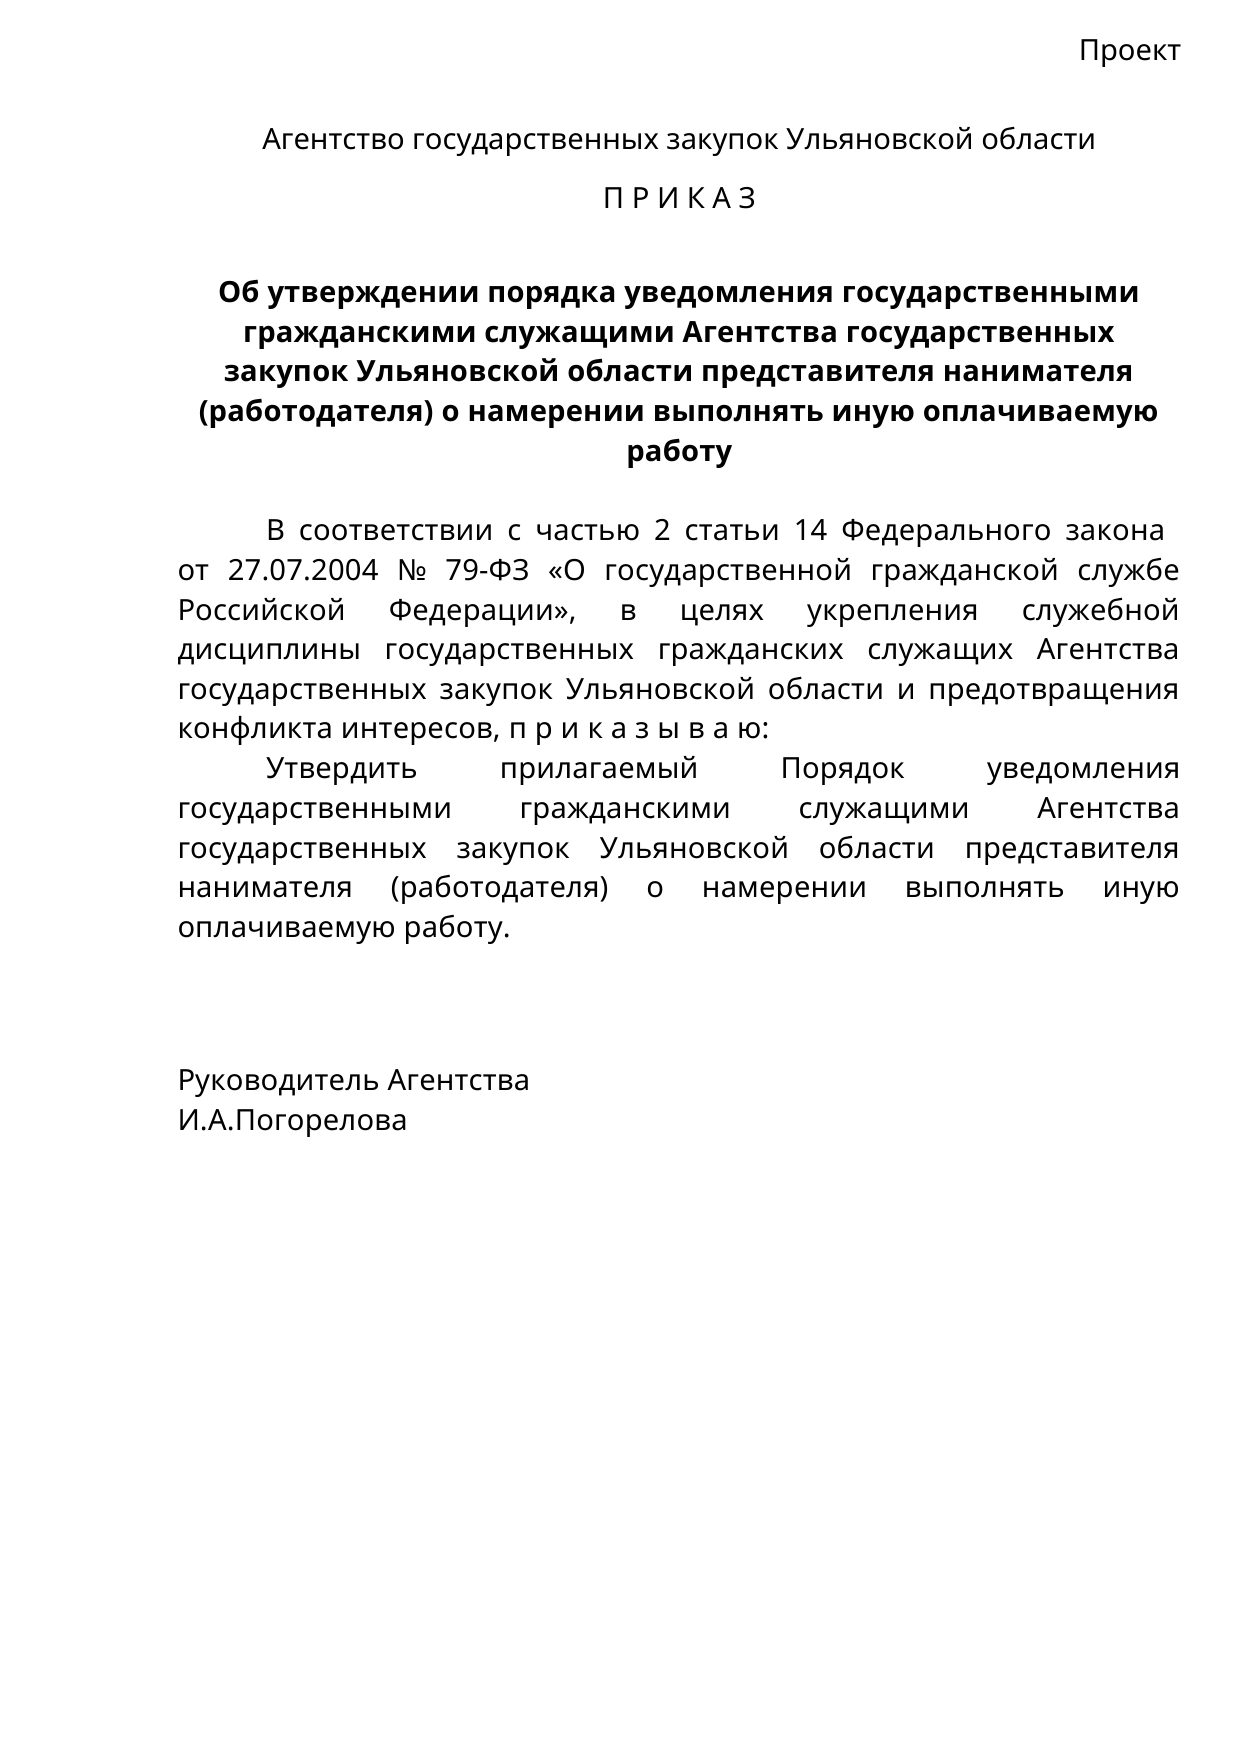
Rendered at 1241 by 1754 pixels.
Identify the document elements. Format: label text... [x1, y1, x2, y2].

text Об утверждении порядка уведомления государственными гражданскими служащими Агентства государственных закупок Ульяновской области представителя нанимателя (работодателя) о намерении выполнять иную оплачиваемую работу [177, 271, 1181, 470]
text П Р И К А З [177, 178, 1181, 217]
text Руководитель Агентства И.А.Погорелова [177, 1059, 1181, 1139]
text Агентство государственных закупок Ульяновской области [177, 118, 1181, 158]
text В соответствии с частью 2 статьи 14 Федерального закона от 27.07.2004 № 79-ФЗ «О государственной гражданской службе Российской Федерации», в целях укрепления служебной дисциплины государственных гражданских служащих Агентства государственных закупок Ульяновской области и предотвращения конфликта интересов, п р и к а з ы в а ю: [177, 509, 1181, 747]
text Утвердить прилагаемый Порядок уведомления государственными гражданскими служащими Агентства государственных закупок Ульяновской области представителя нанимателя (работодателя) о намерении выполнять иную оплачиваемую работу. [177, 747, 1181, 946]
